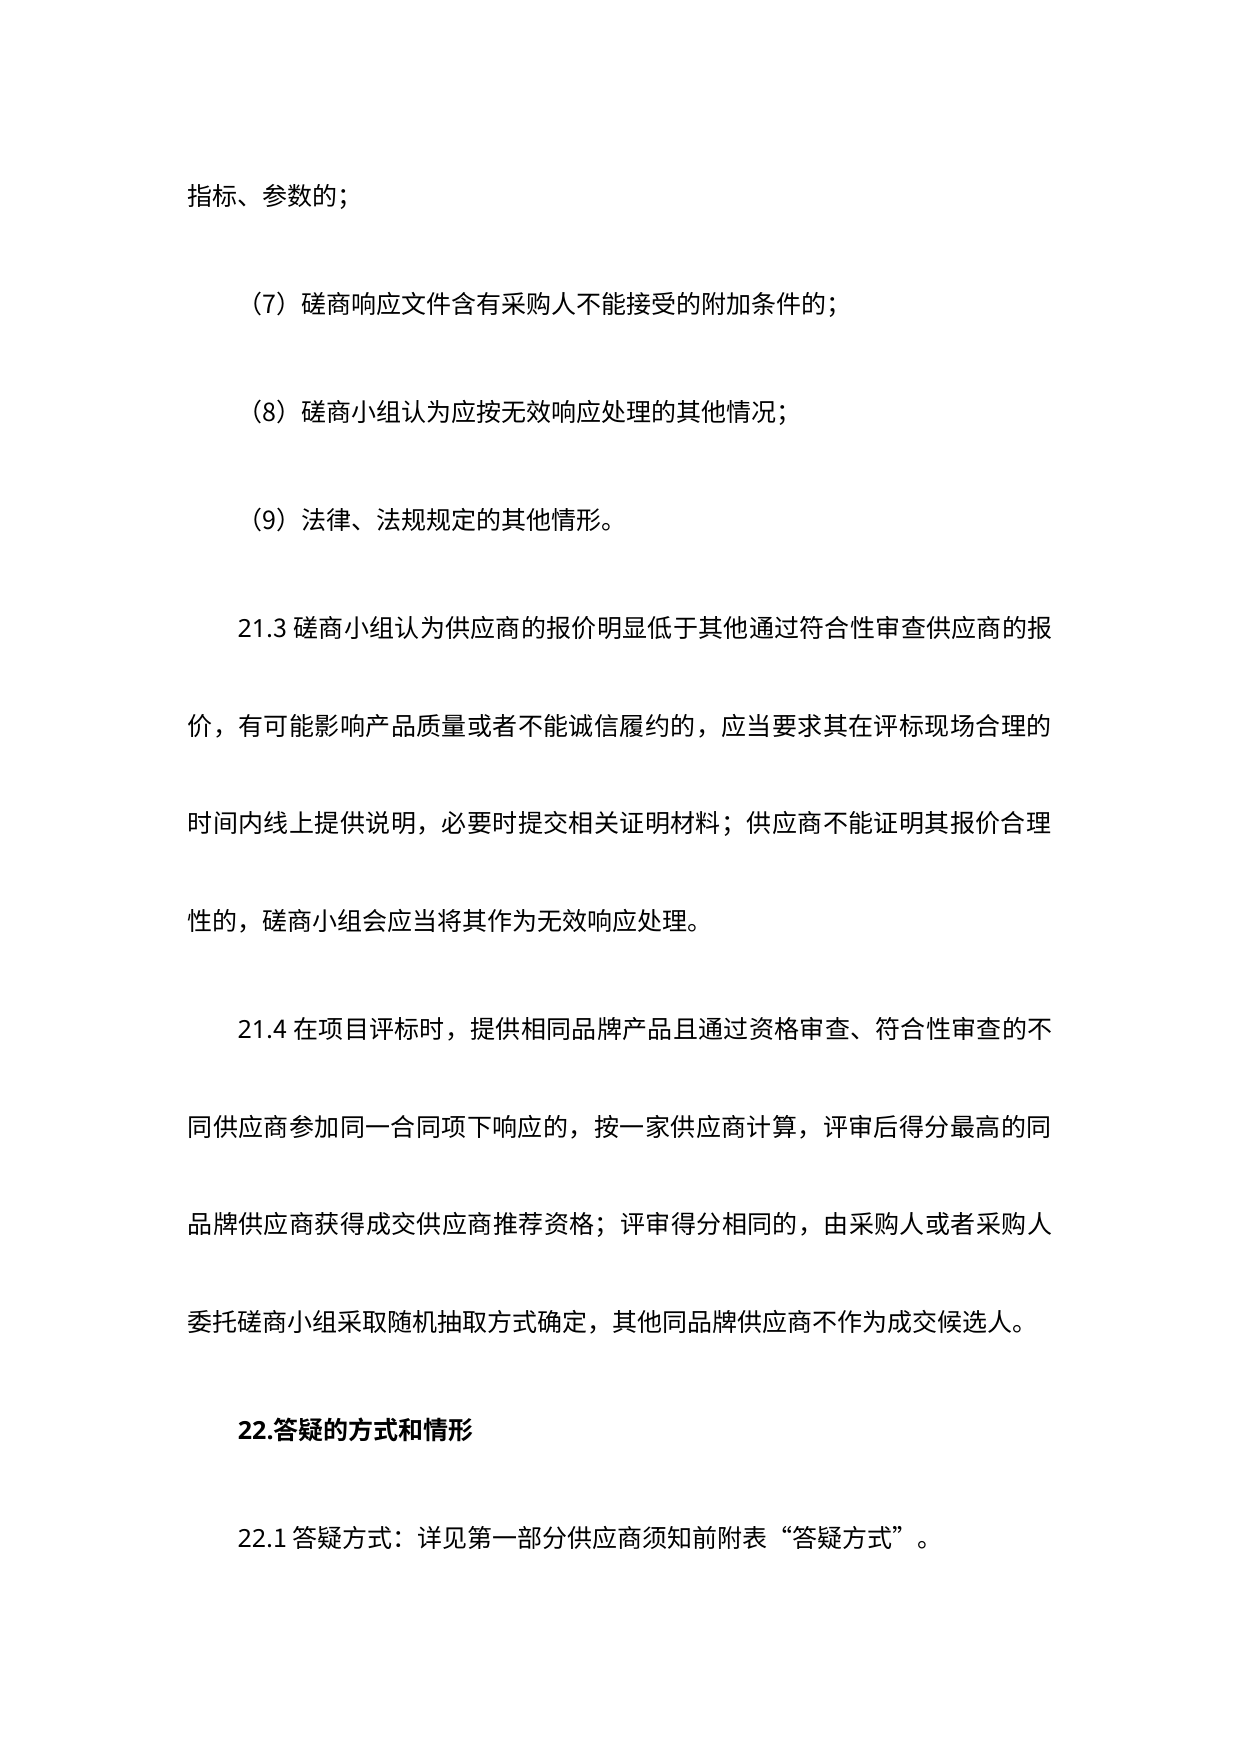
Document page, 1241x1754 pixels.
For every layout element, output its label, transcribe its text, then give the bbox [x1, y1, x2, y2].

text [187, 162, 1053, 227]
text 21.4 在项目评标时，提供相同品牌产品且通过资格审查、符合性审查的不同供应商参加同一合同项下响应的，按一家供应商计算，评审后得分最高的同品牌供应商获得成交供应商推荐资格；评审得分相同的，由采购人或者采购人委托磋商小组采取随机抽取方式确定，其他同品牌供应商不作为成交候选人。 [187, 995, 1053, 1353]
text （8）磋商小组认为应按无效响应处理的其他情况； [187, 378, 1053, 443]
text 22.答疑的方式和情形 [187, 1396, 1053, 1461]
text （7）磋商响应文件含有采购人不能接受的附加条件的； [187, 270, 1053, 335]
text （9）法律、法规规定的其他情形。 [187, 486, 1053, 551]
text 21.3 磋商小组认为供应商的报价明显低于其他通过符合性审查供应商的报价，有可能影响产品质量或者不能诚信履约的，应当要求其在评标现场合理的时间内线上提供说明，必要时提交相关证明材料；供应商不能证明其报价合理性的，磋商小组会应当将其作为无效响应处理。 [187, 594, 1053, 952]
text 22.1 答疑方式：详见第一部分供应商须知前附表“答疑方式”。 [187, 1504, 1053, 1569]
